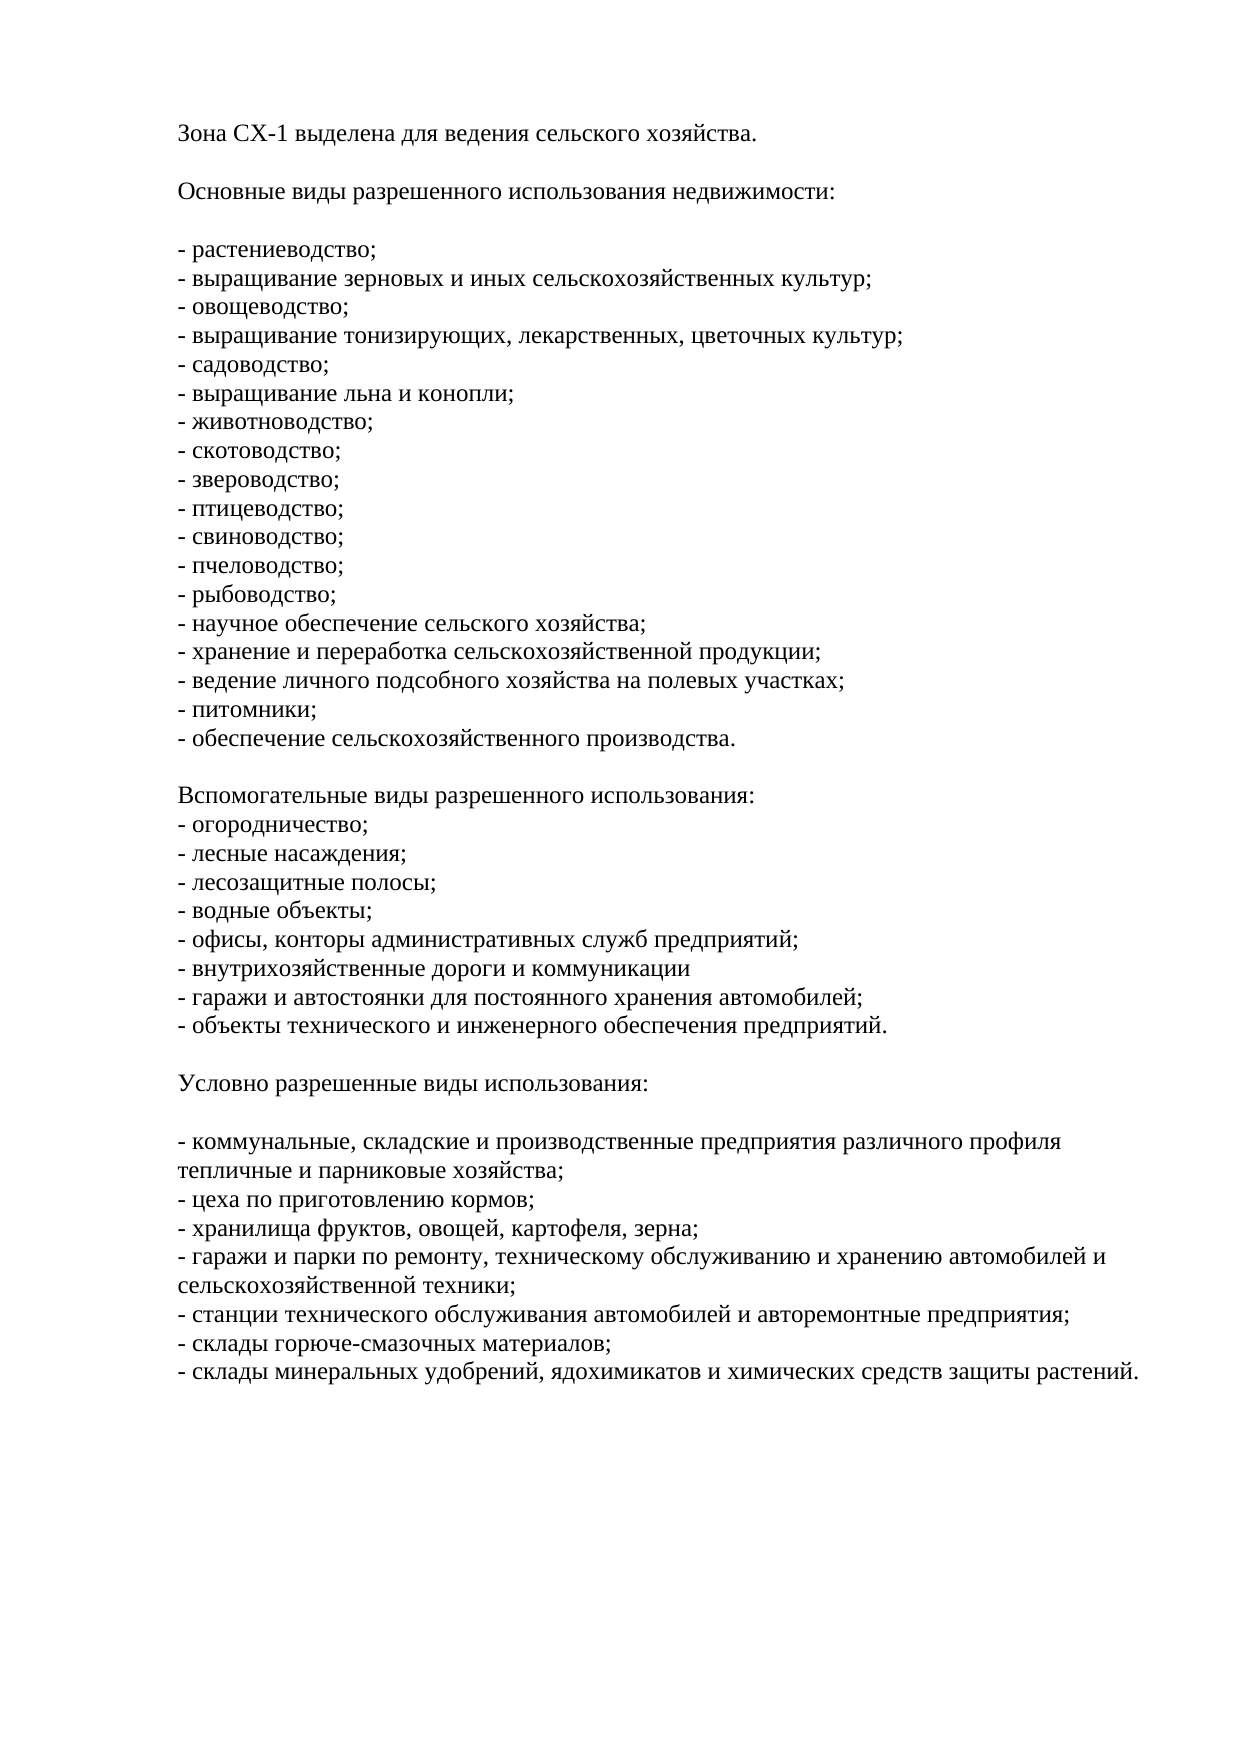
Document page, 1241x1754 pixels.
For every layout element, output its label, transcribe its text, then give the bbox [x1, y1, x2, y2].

text Условно разрешенные виды использования: [177, 1068, 1152, 1097]
text Основные виды разрешенного использования недвижимости: [177, 176, 1152, 205]
text - коммунальные, складские и производственные предприятия различного профиля тепличные и парниковые хозяйства; - цеха по приготовлению кормов; - хранилища фруктов, овощей, картофеля, зерна; - гаражи и парки по ремонту, техническому обслуживанию и хранению автомобилей и сельскохозяйственной техники; - станции технического обслуживания автомобилей и авторемонтные предприятия; - склады горюче-смазочных материалов; - склады минеральных удобрений, ядохимикатов и химических средств защиты растений. [177, 1126, 1152, 1385]
text - растениеводство; - выращивание зерновых и иных сельскохозяйственных культур; - овощеводство; - выращивание тонизирующих, лекарственных, цветочных культур; - садоводство; - выращивание льна и конопли; - животноводство; - скотоводство; - звероводство; - птицеводство; - свиноводство; - пчеловодство; - рыбоводство; - научное обеспечение сельского хозяйства; - хранение и переработка сельскохозяйственной продукции; - ведение личного подсобного хозяйства на полевых участках; - питомники; - обеспечение сельскохозяйственного производства. [177, 234, 1152, 751]
text Вспомогательные виды разрешенного использования: - огородничество; - лесные насаждения; - лесозащитные полосы; - водные объекты; - офисы, конторы административных служб предприятий; - внутрихозяйственные дороги и коммуникации - гаражи и автостоянки для постоянного хранения автомобилей; - объекты технического и инженерного обеспечения предприятий. [177, 781, 1152, 1039]
text Зона СХ-1 выделена для ведения сельского хозяйства. [177, 118, 1152, 147]
